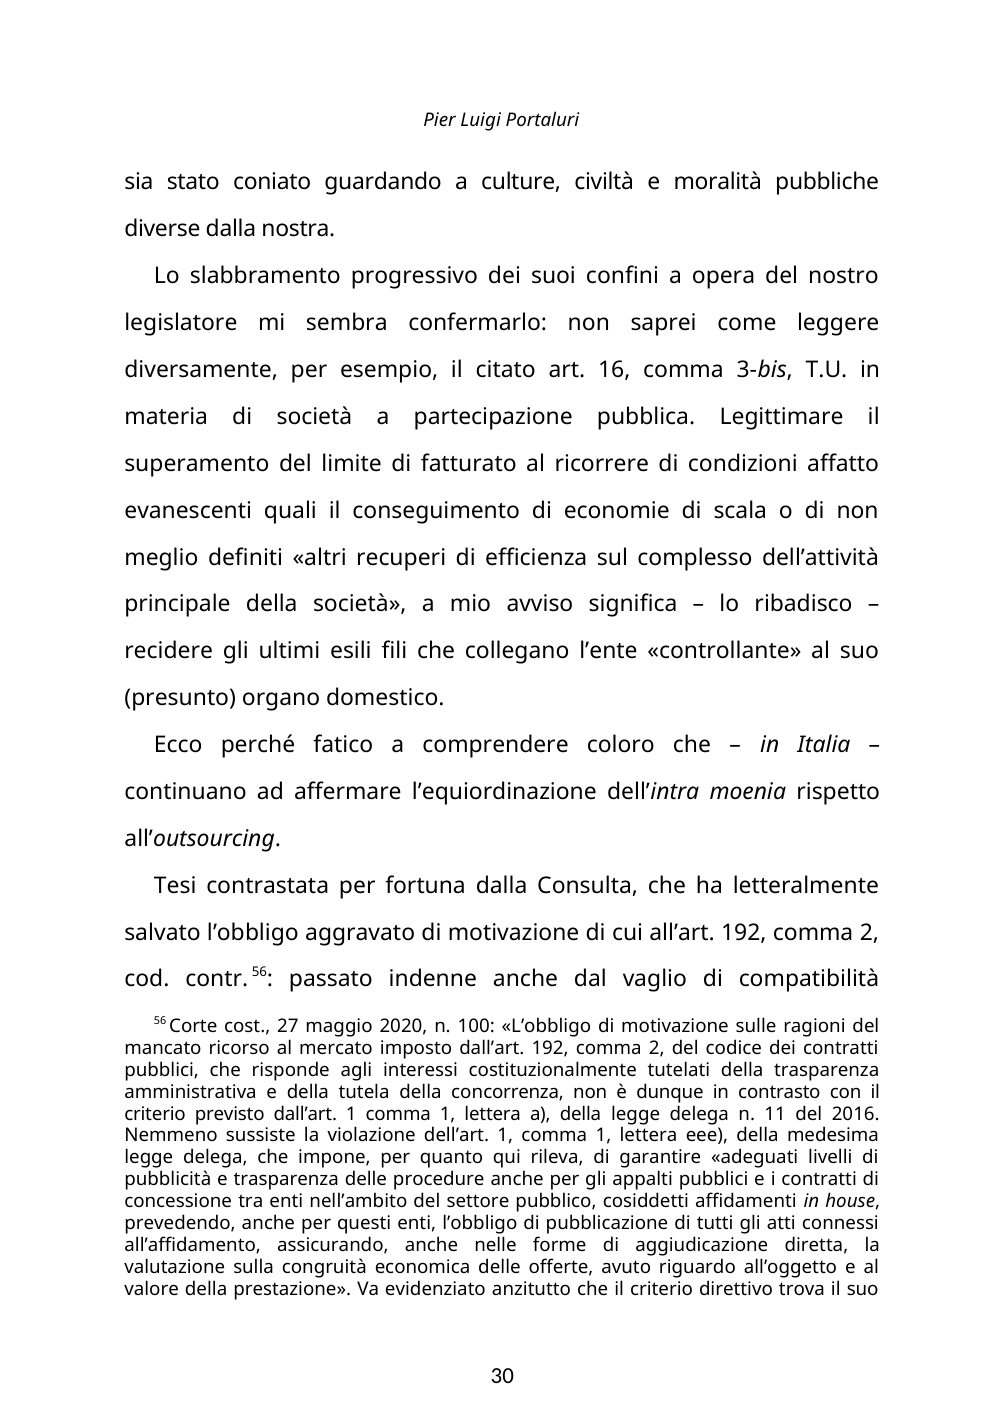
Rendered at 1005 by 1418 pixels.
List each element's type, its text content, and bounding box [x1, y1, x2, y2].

text Lo slabbramento progressivo dei suoi confini a opera del nostro legislatore mi sembra confermarlo: non saprei come leggere diversamente, per esempio, il citato art. 16, comma 3-bis, T.U. in materia di società a partecipazione pubblica. Legittimare il superamento del limite di fatturato al ricorrere di condizioni affatto evanescenti quali il conseguimento di economie di scala o di non meglio definiti «altri recuperi di efficienza sul complesso dell’attività principale della società», a mio avviso significa – lo ribadisco – recidere gli ultimi esili fili che collegano l’ente «controllante» al suo (presunto) organo domestico. [124, 259, 880, 712]
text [124, 165, 880, 243]
text Ecco perché fatico a comprendere coloro che – in Italia – continuano ad affermare l’equiordinazione dell’intra moenia rispetto all’outsourcing. [124, 728, 880, 853]
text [124, 868, 880, 993]
